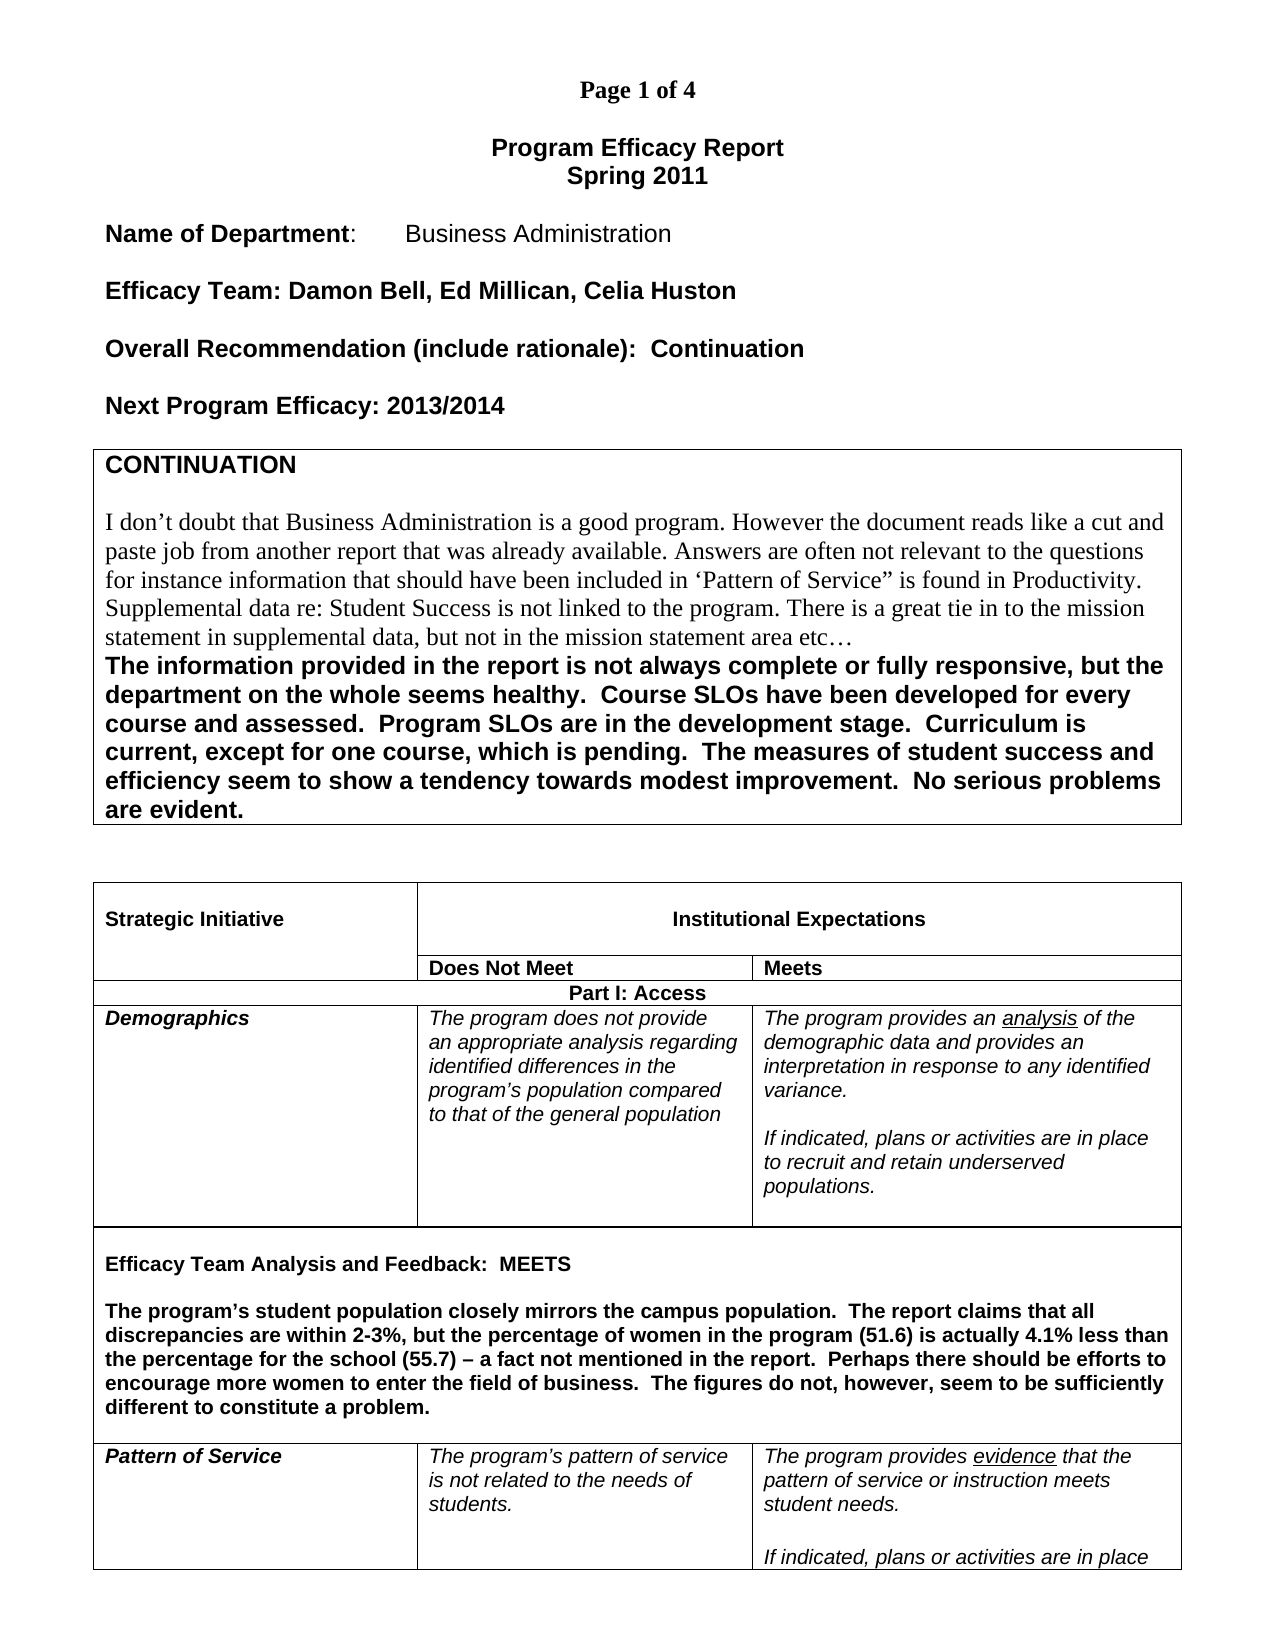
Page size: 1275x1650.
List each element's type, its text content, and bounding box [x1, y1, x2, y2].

table_header Strategic Initiative [94, 883, 417, 980]
table_cell Efficacy Team Analysis and Feedback: MEETS The program’s student population closely mirrors the campus population. The report claims that all discrepancies are within 2-3%, but the percentage of women in the program (51.6) is actually 4.1% less than the percentage for the school (55.7) – a fact not mentioned in the report. Perhaps there should be efforts to encourage more women to enter the field of business. The figures do not, however, seem to be sufficiently different to constitute a problem. [94, 1228, 1181, 1443]
table_cell The program provides an analysis of the demographic data and provides an interpretation in response to any identified variance. If indicated, plans or activities are in place to recruit and retain underserved populations. [753, 1006, 1181, 1226]
table_header Institutional Expectations [418, 883, 1181, 955]
table_cell Meets [753, 956, 1181, 980]
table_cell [753, 1444, 1181, 1569]
table_cell Part I: Access [94, 981, 1181, 1005]
table_cell Pattern of Service [94, 1444, 417, 1569]
text Overall Recommendation (include rationale): Continuation [105, 334, 1170, 362]
text Program Efficacy Report Spring 2011 [105, 132, 1170, 190]
text Name of Department: Business Administration [105, 219, 1170, 247]
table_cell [418, 1444, 752, 1569]
text Next Program Efficacy: 2013/2014 [105, 391, 1170, 420]
text Efficacy Team: Damon Bell, Ed Millican, Celia Huston [105, 276, 1170, 305]
table_cell Does Not Meet [418, 956, 752, 980]
table_cell Demographics [94, 1006, 417, 1226]
table_cell The program does not provide an appropriate analysis regarding identified differences in the program’s population compared to that of the general population [418, 1006, 752, 1226]
table_header CONTINUATION I don’t doubt that Business Administration is a good program. However the document reads like a cut and paste job from another report that was already available. Answers are often not relevant to the questions for instance information that should have been included in ‘Pattern of Service” is found in Productivity. Supplemental data re: Student Success is not linked to the program. There is a great tie in to the mission statement in supplemental data, but not in the mission statement area etc… The information provided in the report is not always complete or fully responsive, but the department on the whole seems healthy. Course SLOs have been developed for every course and assessed. Program SLOs are in the development stage. Curriculum is current, except for one course, which is pending. The measures of student success and efficiency seem to show a tendency towards modest improvement. No serious problems are evident. [94, 450, 1181, 823]
